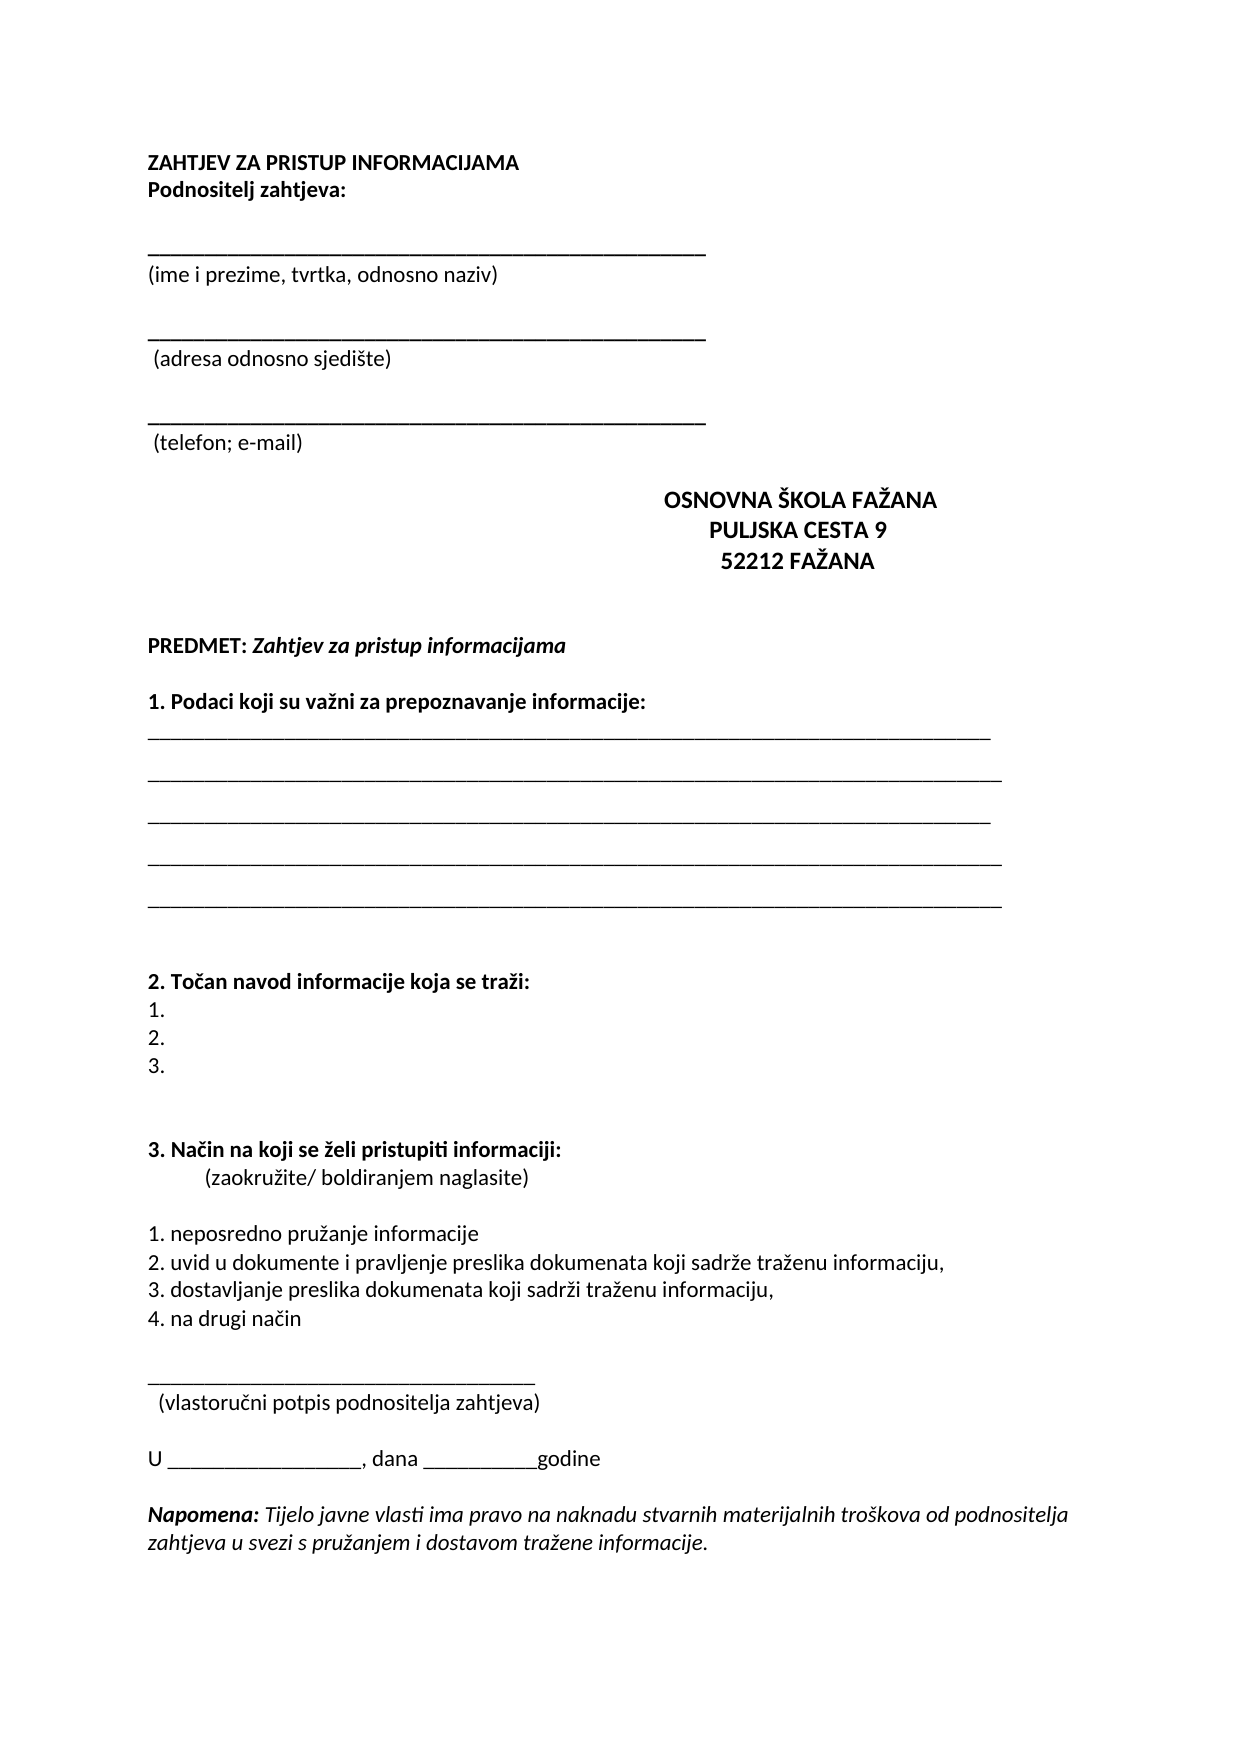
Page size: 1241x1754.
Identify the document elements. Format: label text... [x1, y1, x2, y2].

text (adresa odnosno sjedište) [148, 344, 1093, 372]
text __________________________________________________________________________ [148, 799, 1093, 827]
text ___________________________________________________________________________ [148, 757, 1093, 786]
text _________________________________________________ [148, 232, 1093, 260]
text PULJSKA CESTA 9 [590, 514, 1093, 545]
text 2. uvid u dokumente i pravljenje preslika dokumenata koji sadrže traženu informaciju, [148, 1248, 1093, 1276]
text ___________________________________________________________________________ [148, 883, 1093, 911]
text 2. [148, 1023, 1093, 1051]
text (telefon; e-mail) [148, 428, 1093, 456]
text 3. [148, 1051, 1093, 1079]
text _________________________________________________ [148, 400, 1093, 428]
text 2. Točan navod informacije koja se traži: [148, 967, 1093, 995]
text PREDMET: Zahtjev za pristup informacijama [148, 631, 1093, 659]
text 4. na drugi način [148, 1304, 1093, 1332]
text ___________________________________________________________________________ [148, 841, 1093, 869]
text 3. dostavljanje preslika dokumenata koji sadrži traženu informaciju, [148, 1276, 1093, 1304]
text (zaokružite/ boldiranjem naglasite) [148, 1163, 1093, 1192]
text OSNOVNA ŠKOLA FAŽANA [664, 484, 1093, 514]
text ZAHTJEV ZA PRISTUP INFORMACIJAMA [148, 148, 1093, 176]
text __________________________________ [148, 1360, 1093, 1388]
text __________________________________________________________________________ [148, 716, 1093, 743]
text (ime i prezime, tvrtka, odnosno naziv) [148, 260, 1093, 288]
text 1. [148, 995, 1093, 1023]
text Napomena: Tijelo javne vlasti ima pravo na naknadu stvarnih materijalnih troškova od podnositelja zahtjeva u svezi s pružanjem i dostavom tražene informacije. [148, 1500, 1093, 1556]
text 52212 FAŽANA [664, 545, 1093, 575]
text _________________________________________________ [148, 316, 1093, 344]
text U _________________, dana __________godine [148, 1444, 1093, 1472]
text 1. neposredno pružanje informacije [148, 1219, 1093, 1248]
text 3. Način na koji se želi pristupiti informaciji: [148, 1136, 1093, 1163]
text (vlastoručni potpis podnositelja zahtjeva) [148, 1388, 1093, 1416]
text Podnositelj zahtjeva: [148, 176, 1093, 204]
text 1. Podaci koji su važni za prepoznavanje informacije: [148, 687, 1093, 716]
